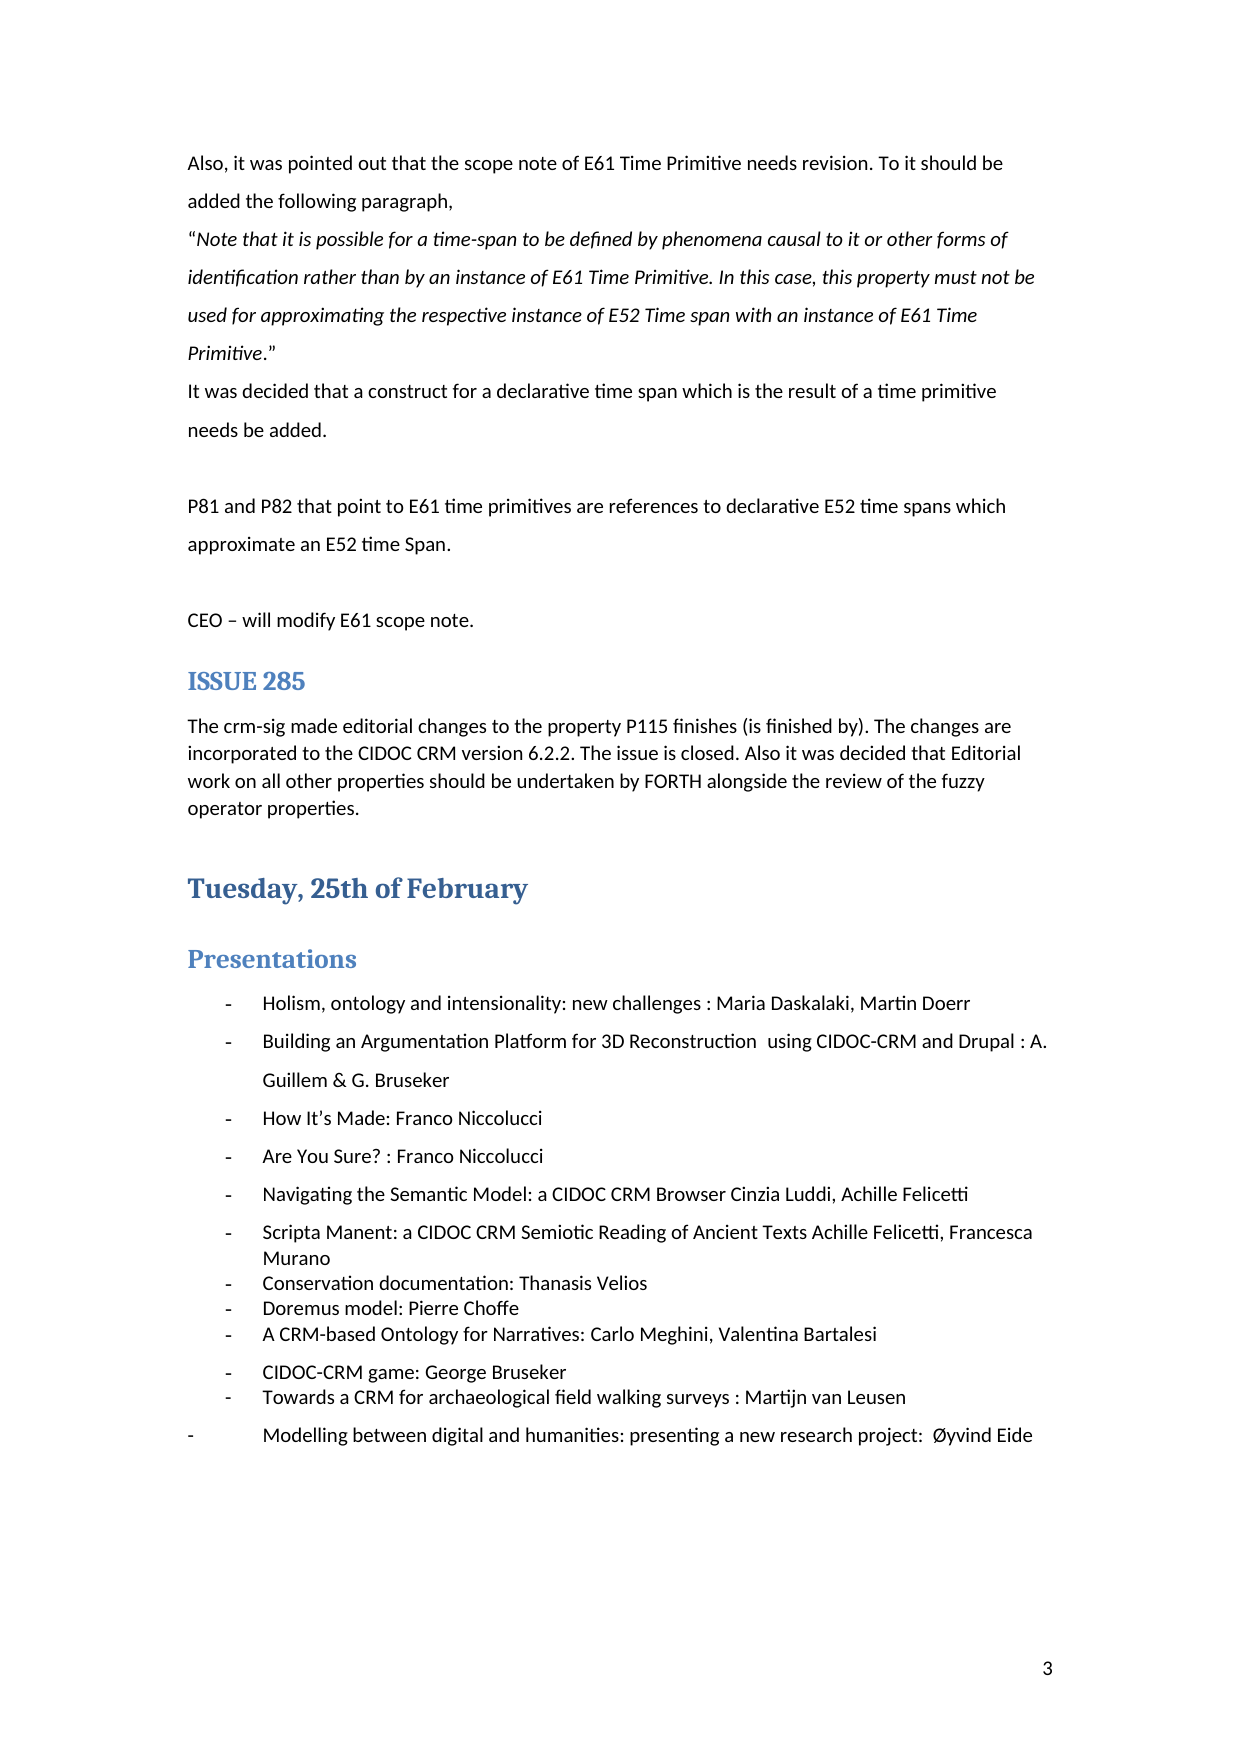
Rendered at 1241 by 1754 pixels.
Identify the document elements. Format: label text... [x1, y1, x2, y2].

subtitle ISSUE 285 [187, 666, 1053, 698]
list How It’s Made: Franco Niccolucci [225, 1105, 1053, 1130]
subtitle Tuesday, 25th of February [187, 873, 1053, 906]
list Scripta Manent: a CIDOC CRM Semiotic Reading of Ancient Texts Achille Felicetti, Francesca Murano [225, 1219, 1053, 1270]
text CEO – will modify E61 scope note. [187, 607, 1053, 633]
text - Modelling between digital and humanities: presenting a new research project: Øyvind Eide [187, 1423, 1053, 1448]
list CIDOC-CRM game: George Bruseker [225, 1359, 1053, 1384]
text “Note that it is possible for a time-span to be defined by phenomena causal to it or other forms of identification rather than by an instance of E61 Time Primitive. In this case, this property must not be used for approximating the respective instance of E52 Time span with an instance of E61 Time Primitive.” [187, 226, 1053, 366]
text P81 and P82 that point to E61 time primitives are references to declarative E52 time spans which approximate an E52 time Span. [187, 493, 1053, 557]
text The crm-sig made editorial changes to the property P115 finishes (is finished by). The changes are incorporated to the CIDOC CRM version 6.2.2. The issue is closed. Also it was decided that Editorial work on all other properties should be undertaken by FORTH alongside the review of the fuzzy operator properties. [187, 713, 1053, 821]
list Navigating the Semantic Model: a CIDOC CRM Browser Cinzia Luddi, Achille Felicetti [225, 1181, 1053, 1207]
text Also, it was pointed out that the scope note of E61 Time Primitive needs revision. To it should be added the following paragraph, [187, 150, 1053, 213]
list Are You Sure? : Franco Niccolucci [225, 1143, 1053, 1168]
list Building an Argumentation Platform for 3D Reconstruction using CIDOC-CRM and Drupal : A. Guillem & G. Bruseker [225, 1029, 1053, 1092]
list Holism, ontology and intensionality: new challenges : Maria Daskalaki, Martin Doerr [225, 991, 1053, 1016]
subtitle Presentations [187, 944, 1053, 975]
text - Towards a CRM for archaeological field walking surveys : Martijn van Leusen [187, 1384, 1053, 1410]
list Conservation documentation: Thanasis Velios [225, 1270, 1053, 1296]
list A CRM-based Ontology for Narratives: Carlo Meghini, Valentina Bartalesi [225, 1321, 1053, 1346]
list Doremus model: Pierre Choffe [225, 1296, 1053, 1321]
text It was decided that a construct for a declarative time span which is the result of a time primitive needs be added. [187, 379, 1053, 442]
